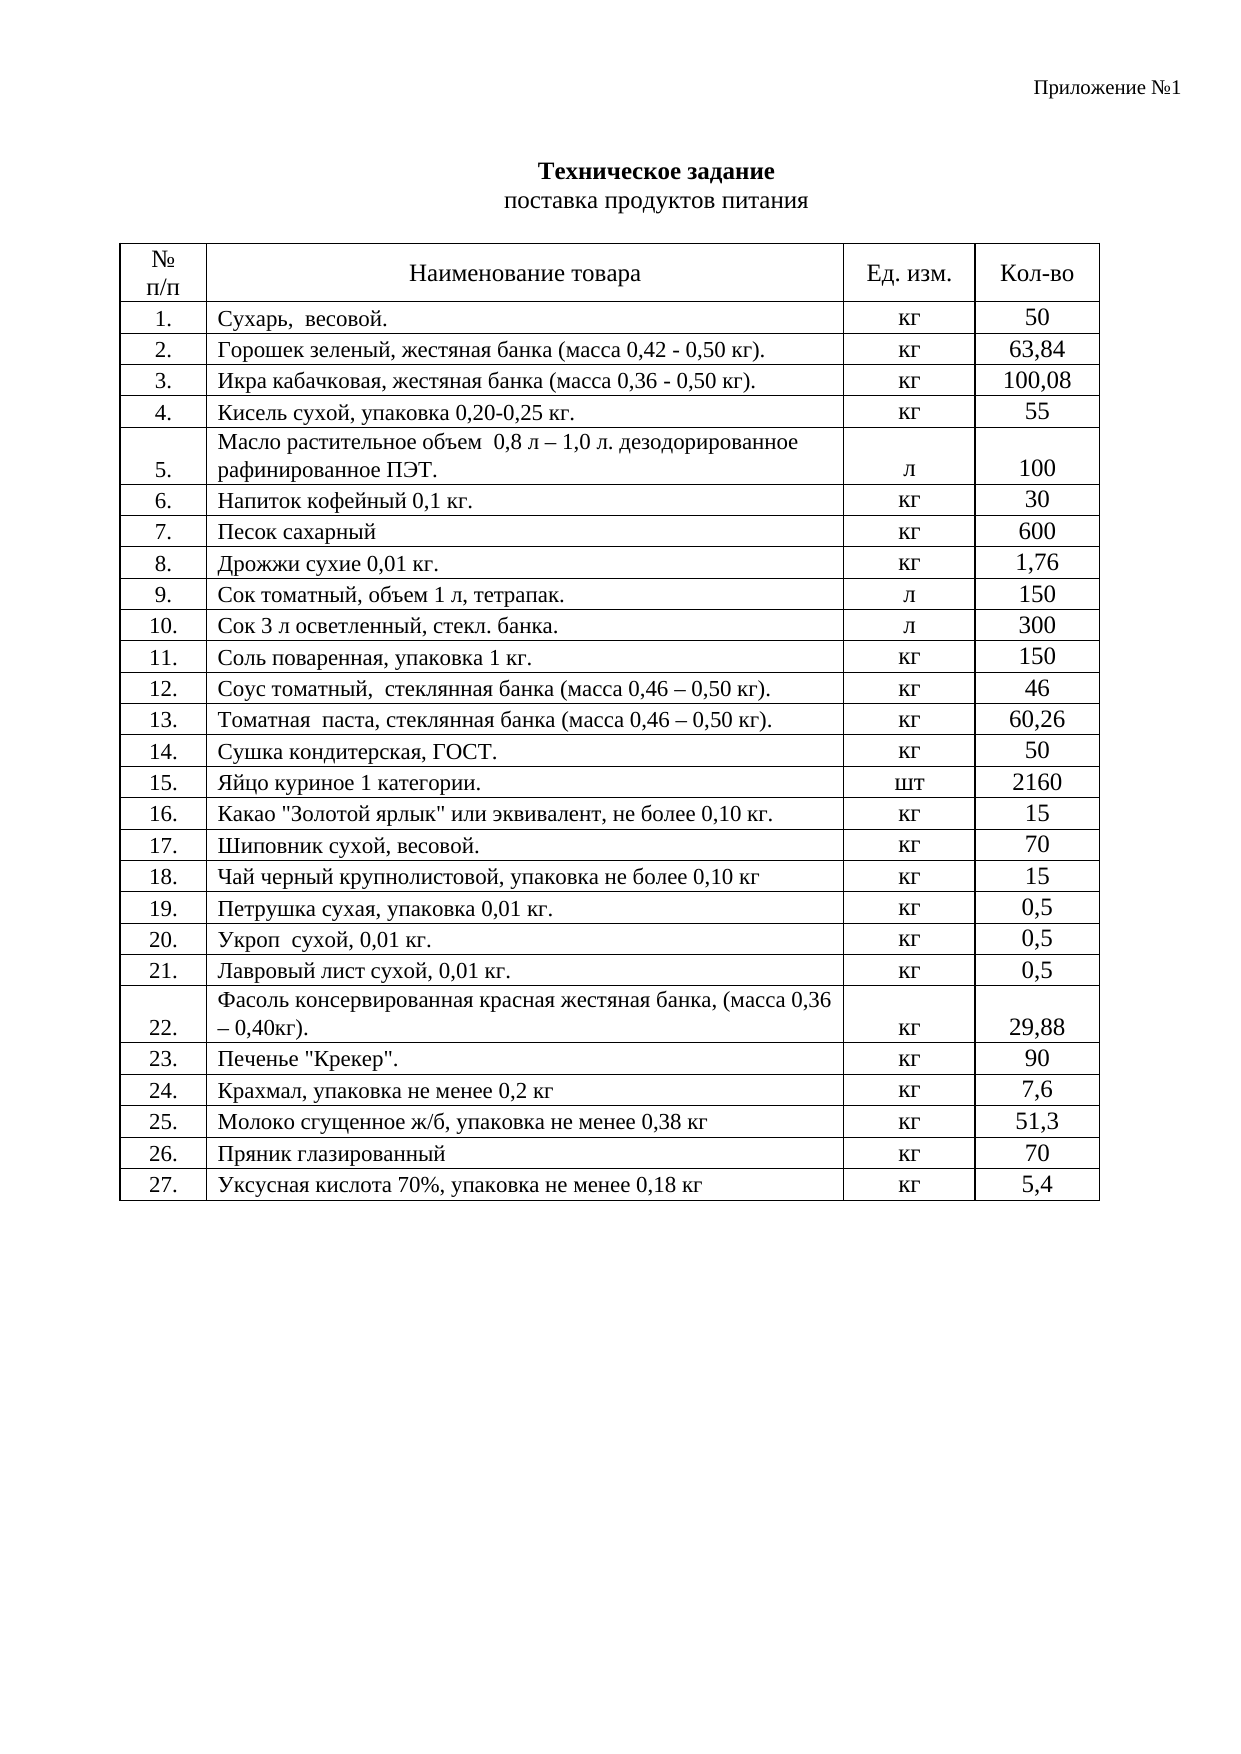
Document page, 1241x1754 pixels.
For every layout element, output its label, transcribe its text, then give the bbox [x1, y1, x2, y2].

table_header Ед. изм. [844, 244, 974, 301]
table_cell 100 [976, 428, 1099, 483]
table_cell Петрушка сухая, упаковка 0,01 кг. [207, 892, 843, 922]
table_cell кг [844, 735, 974, 766]
table_cell кг [844, 302, 974, 333]
table_cell кг [844, 986, 974, 1042]
table_cell 0,5 [976, 955, 1099, 985]
table_cell Сок 3 л осветленный, стекл. банка. [207, 610, 843, 640]
table_cell Молоко сгущенное ж/б, упаковка не менее 0,38 кг [207, 1106, 843, 1137]
table_cell кг [844, 955, 974, 985]
table_cell кг [844, 516, 974, 546]
table_cell Яйцо куриное 1 категории. [207, 767, 843, 797]
table_cell 1,76 [976, 547, 1099, 578]
table_cell 70 [976, 830, 1099, 860]
table_cell 2. [121, 334, 206, 364]
table_cell шт [844, 767, 974, 797]
table_cell 50 [976, 735, 1099, 766]
table_cell 27. [121, 1169, 206, 1200]
table_cell 19. [121, 892, 206, 922]
table_cell 46 [976, 673, 1099, 703]
table_cell Укроп сухой, 0,01 кг. [207, 924, 843, 954]
table_header № п/п [121, 244, 206, 301]
table_cell 17. [121, 830, 206, 860]
table_cell 9. [121, 579, 206, 609]
table_cell кг [844, 798, 974, 828]
table_cell Сушка кондитерская, ГОСТ. [207, 735, 843, 766]
table_cell 63,84 [976, 334, 1099, 364]
table_cell Масло растительное объем 0,8 л – 1,0 л. дезодорированное рафинированное ПЭТ. [207, 428, 843, 483]
table_cell Печенье "Крекер". [207, 1043, 843, 1073]
table_cell Кисель сухой, упаковка 0,20-0,25 кг. [207, 396, 843, 427]
table_cell Шиповник сухой, весовой. [207, 830, 843, 860]
table_cell 8. [121, 547, 206, 578]
table_cell кг [844, 641, 974, 672]
table_cell 26. [121, 1138, 206, 1168]
table_cell Томатная паста, стеклянная банка (масса 0,46 – 0,50 кг). [207, 704, 843, 734]
table_cell 11. [121, 641, 206, 672]
table_cell 21. [121, 955, 206, 985]
table_cell 3. [121, 365, 206, 395]
table_cell 29,88 [976, 986, 1099, 1042]
table_cell Икра кабачковая, жестяная банка (масса 0,36 - 0,50 кг). [207, 365, 843, 395]
table_cell 50 [976, 302, 1099, 333]
text поставка продуктов питания [131, 185, 1181, 214]
table_cell Песок сахарный [207, 516, 843, 546]
table_cell л [844, 428, 974, 483]
table_cell 25. [121, 1106, 206, 1137]
table_cell кг [844, 547, 974, 578]
table_cell Фасоль консервированная красная жестяная банка, (масса 0,36 – 0,40кг). [207, 986, 843, 1042]
table_cell Уксусная кислота 70%, упаковка не менее 0,18 кг [207, 1169, 843, 1200]
table_cell Соль поваренная, упаковка 1 кг. [207, 641, 843, 672]
table_cell кг [844, 1169, 974, 1200]
table_cell 20. [121, 924, 206, 954]
table_cell кг [844, 830, 974, 860]
table_cell кг [844, 892, 974, 922]
table_cell Какао "Золотой ярлык" или эквивалент, не более 0,10 кг. [207, 798, 843, 828]
table_cell 13. [121, 704, 206, 734]
table_cell 55 [976, 396, 1099, 427]
table_cell 90 [976, 1043, 1099, 1073]
table_cell 12. [121, 673, 206, 703]
table_cell кг [844, 1106, 974, 1137]
table_cell Крахмал, упаковка не менее 0,2 кг [207, 1075, 843, 1105]
table_cell 14. [121, 735, 206, 766]
table_cell Соус томатный, стеклянная банка (масса 0,46 – 0,50 кг). [207, 673, 843, 703]
table_cell 24. [121, 1075, 206, 1105]
table_cell 51,3 [976, 1106, 1099, 1137]
table_cell кг [844, 365, 974, 395]
table_cell 60,26 [976, 704, 1099, 734]
table_cell 18. [121, 861, 206, 891]
text Приложение №1 [131, 75, 1181, 99]
table_cell кг [844, 861, 974, 891]
table_cell кг [844, 673, 974, 703]
table_cell 150 [976, 641, 1099, 672]
table_cell 4. [121, 396, 206, 427]
table_cell 7. [121, 516, 206, 546]
table_cell 70 [976, 1138, 1099, 1168]
table_cell Пряник глазированный [207, 1138, 843, 1168]
table_cell 0,5 [976, 892, 1099, 922]
table_cell 300 [976, 610, 1099, 640]
table_cell кг [844, 396, 974, 427]
table_cell 15. [121, 767, 206, 797]
table_cell кг [844, 1043, 974, 1073]
table_cell кг [844, 704, 974, 734]
table_cell 2160 [976, 767, 1099, 797]
table_cell 10. [121, 610, 206, 640]
table_cell 22. [121, 986, 206, 1042]
table_cell л [844, 610, 974, 640]
table_cell 5. [121, 428, 206, 483]
table_cell Сок томатный, объем 1 л, тетрапак. [207, 579, 843, 609]
table_cell 100,08 [976, 365, 1099, 395]
table_cell 600 [976, 516, 1099, 546]
table_cell 16. [121, 798, 206, 828]
table_cell 30 [976, 485, 1099, 515]
table_cell кг [844, 1138, 974, 1168]
table_cell 5,4 [976, 1169, 1099, 1200]
table_cell л [844, 579, 974, 609]
table_cell Чай черный крупнолистовой, упаковка не более 0,10 кг [207, 861, 843, 891]
table_cell Дрожжи сухие 0,01 кг. [207, 547, 843, 578]
table_cell 6. [121, 485, 206, 515]
table_cell 15 [976, 798, 1099, 828]
table_cell 150 [976, 579, 1099, 609]
table_cell кг [844, 485, 974, 515]
text Техническое задание [131, 156, 1181, 185]
table_cell Лавровый лист сухой, 0,01 кг. [207, 955, 843, 985]
table_cell 7,6 [976, 1075, 1099, 1105]
table_cell 23. [121, 1043, 206, 1073]
table_cell Сухарь, весовой. [207, 302, 843, 333]
table_header Кол-во [976, 244, 1099, 301]
table_cell Горошек зеленый, жестяная банка (масса 0,42 - 0,50 кг). [207, 334, 843, 364]
table_cell кг [844, 924, 974, 954]
table_cell Напиток кофейный 0,1 кг. [207, 485, 843, 515]
table_cell 0,5 [976, 924, 1099, 954]
table_cell 15 [976, 861, 1099, 891]
table_header Наименование товара [207, 244, 843, 301]
table_cell кг [844, 1075, 974, 1105]
table_cell кг [844, 334, 974, 364]
table_cell 1. [121, 302, 206, 333]
